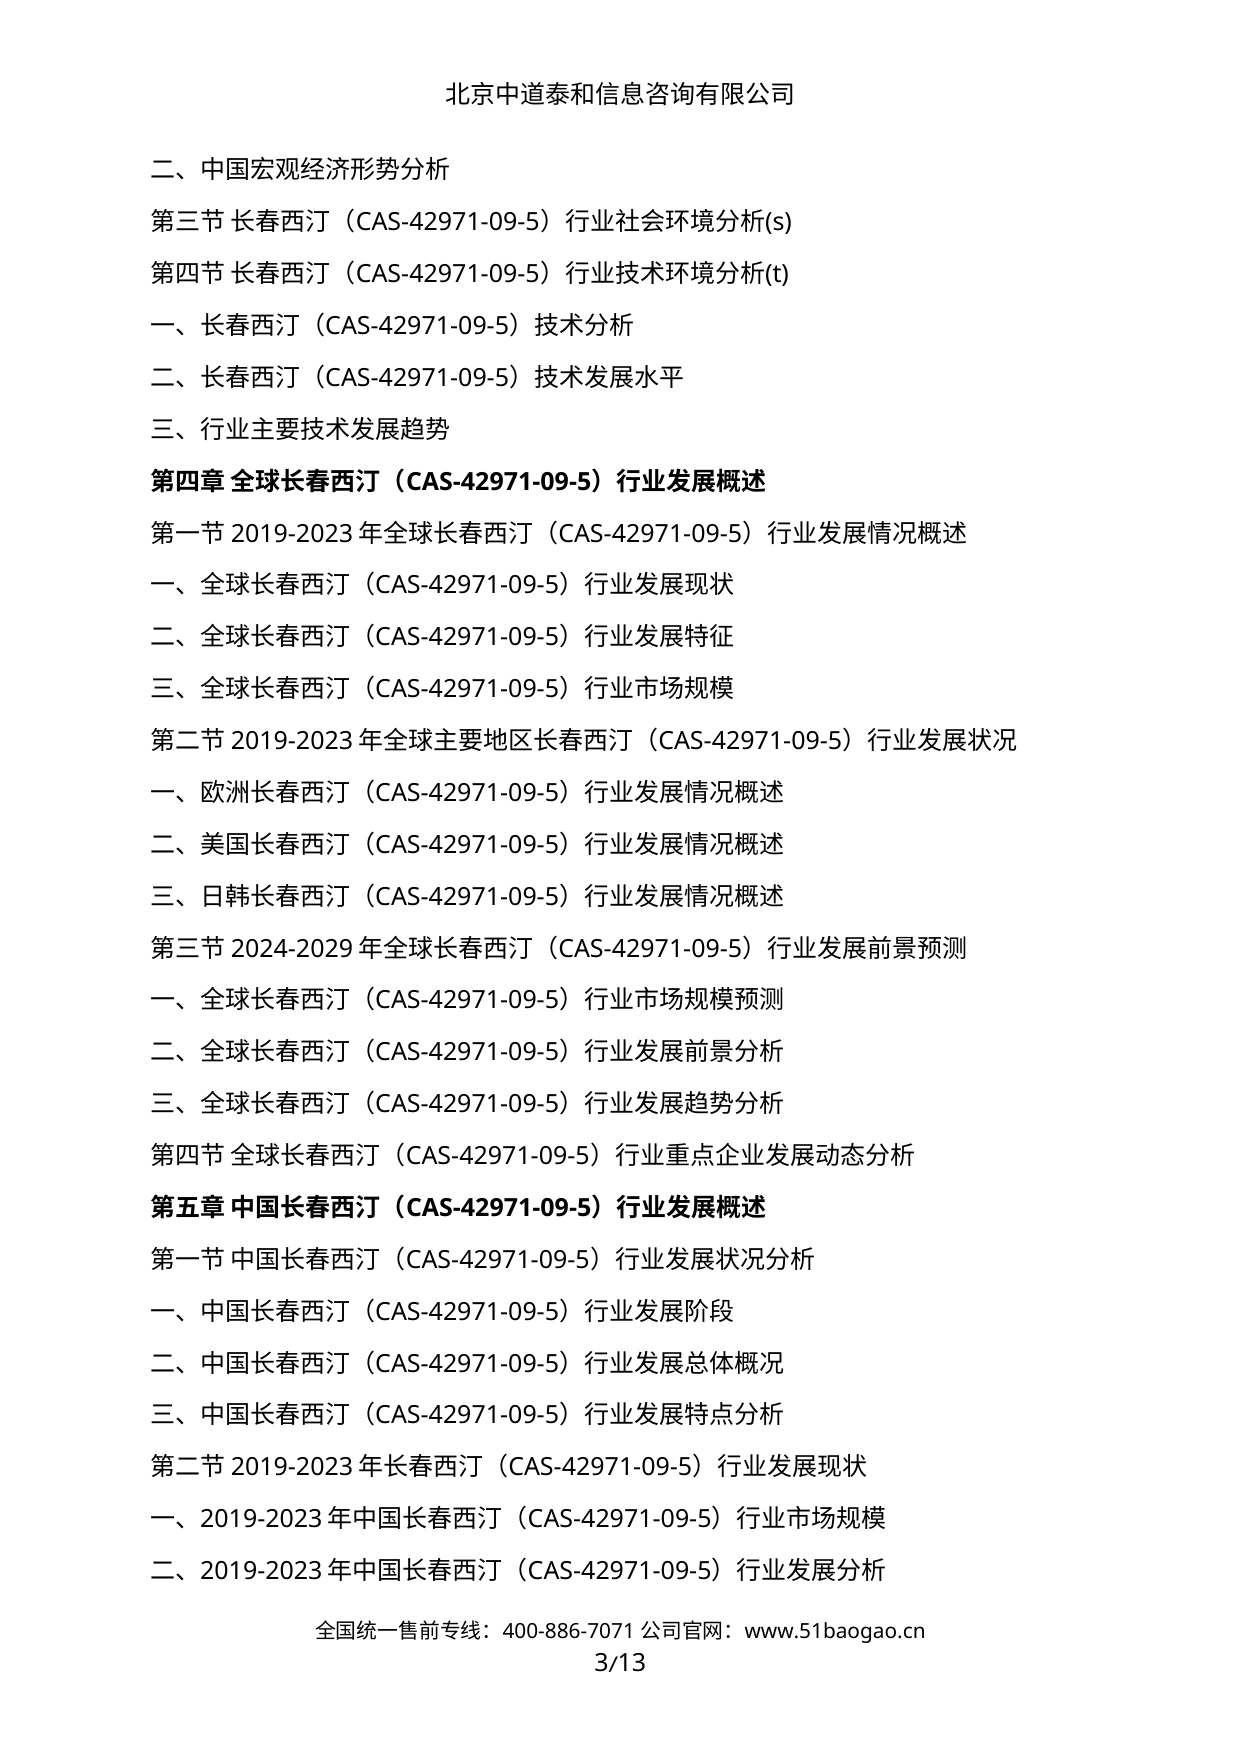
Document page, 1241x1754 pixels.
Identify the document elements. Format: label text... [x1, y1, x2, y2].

text 二、美国长春西汀（CAS-42971-09-5）行业发展情况概述 [150, 824, 1090, 861]
text 三、行业主要技术发展趋势 [150, 409, 1090, 446]
text 第五章 中国长春西汀（CAS-42971-09-5）行业发展概述 [150, 1187, 1090, 1224]
text 第二节 2019-2023年全球主要地区长春西汀（CAS-42971-09-5）行业发展状况 [150, 721, 1090, 757]
text 二、全球长春西汀（CAS-42971-09-5）行业发展前景分析 [150, 1032, 1090, 1068]
text 第四节 全球长春西汀（CAS-42971-09-5）行业重点企业发展动态分析 [150, 1136, 1090, 1172]
text 三、中国长春西汀（CAS-42971-09-5）行业发展特点分析 [150, 1395, 1090, 1431]
text 一、2019-2023年中国长春西汀（CAS-42971-09-5）行业市场规模 [150, 1499, 1090, 1535]
text 一、全球长春西汀（CAS-42971-09-5）行业市场规模预测 [150, 980, 1090, 1016]
text 二、中国长春西汀（CAS-42971-09-5）行业发展总体概况 [150, 1343, 1090, 1379]
text 一、长春西汀（CAS-42971-09-5）技术分析 [150, 306, 1090, 342]
text 一、中国长春西汀（CAS-42971-09-5）行业发展阶段 [150, 1291, 1090, 1327]
text 二、中国宏观经济形势分析 [150, 150, 1090, 186]
text 第三节 2024-2029年全球长春西汀（CAS-42971-09-5）行业发展前景预测 [150, 928, 1090, 964]
text 第四章 全球长春西汀（CAS-42971-09-5）行业发展概述 [150, 461, 1090, 497]
text 二、2019-2023年中国长春西汀（CAS-42971-09-5）行业发展分析 [150, 1551, 1090, 1587]
text 二、长春西汀（CAS-42971-09-5）技术发展水平 [150, 357, 1090, 394]
text 一、全球长春西汀（CAS-42971-09-5）行业发展现状 [150, 565, 1090, 601]
text 三、全球长春西汀（CAS-42971-09-5）行业市场规模 [150, 669, 1090, 705]
text 一、欧洲长春西汀（CAS-42971-09-5）行业发展情况概述 [150, 772, 1090, 809]
text 三、日韩长春西汀（CAS-42971-09-5）行业发展情况概述 [150, 876, 1090, 912]
text 第二节 2019-2023年长春西汀（CAS-42971-09-5）行业发展现状 [150, 1447, 1090, 1483]
text 第三节 长春西汀（CAS-42971-09-5）行业社会环境分析(s) [150, 202, 1090, 238]
text 第一节 2019-2023年全球长春西汀（CAS-42971-09-5）行业发展情况概述 [150, 513, 1090, 549]
text 第一节 中国长春西汀（CAS-42971-09-5）行业发展状况分析 [150, 1239, 1090, 1276]
text 二、全球长春西汀（CAS-42971-09-5）行业发展特征 [150, 617, 1090, 653]
text 第四节 长春西汀（CAS-42971-09-5）行业技术环境分析(t) [150, 254, 1090, 290]
text 三、全球长春西汀（CAS-42971-09-5）行业发展趋势分析 [150, 1084, 1090, 1120]
